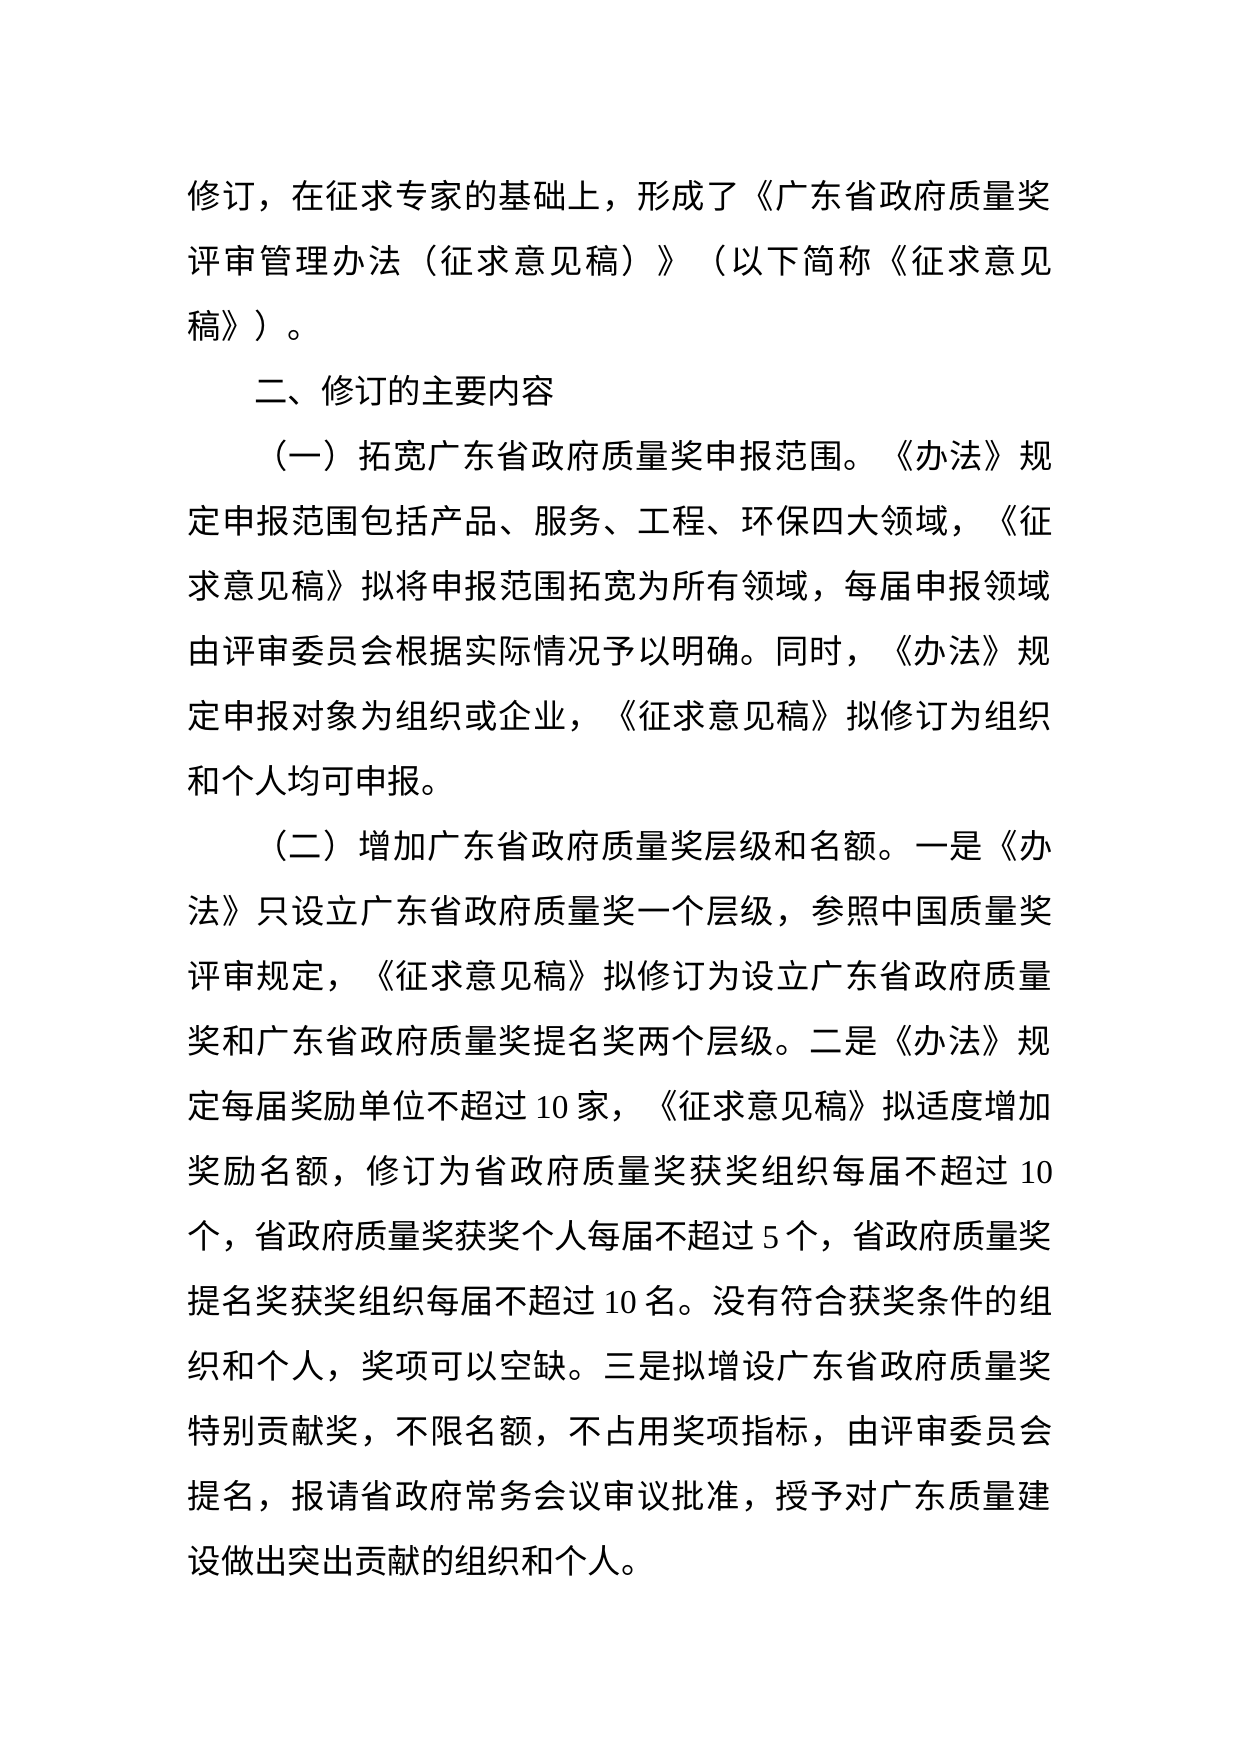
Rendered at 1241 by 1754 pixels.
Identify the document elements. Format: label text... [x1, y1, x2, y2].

text （二）增加广东省政府质量奖层级和名额。一是《办法》只设立广东省政府质量奖一个层级，参照中国质量奖评审规定，《征求意见稿》拟修订为设立广东省政府质量奖和广东省政府质量奖提名奖两个层级。二是《办法》规定每届奖励单位不超过10家，《征求意见稿》拟适度增加奖励名额，修订为省政府质量奖获奖组织每届不超过10个，省政府质量奖获奖个人每届不超过5个，省政府质量奖提名奖获奖组织每届不超过10名。没有符合获奖条件的组织和个人，奖项可以空缺。三是拟增设广东省政府质量奖特别贡献奖，不限名额，不占用奖项指标，由评审委员会提名，报请省政府常务会议审议批准，授予对广东质量建设做出突出贡献的组织和个人。 [187, 812, 1053, 1592]
text （一）拓宽广东省政府质量奖申报范围。《办法》规定申报范围包括产品、服务、工程、环保四大领域，《征求意见稿》拟将申报范围拓宽为所有领域，每届申报领域由评审委员会根据实际情况予以明确。同时，《办法》规定申报对象为组织或企业，《征求意见稿》拟修订为组织和个人均可申报。 [187, 422, 1053, 812]
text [187, 162, 1053, 357]
text 二、修订的主要内容 [187, 357, 1053, 422]
